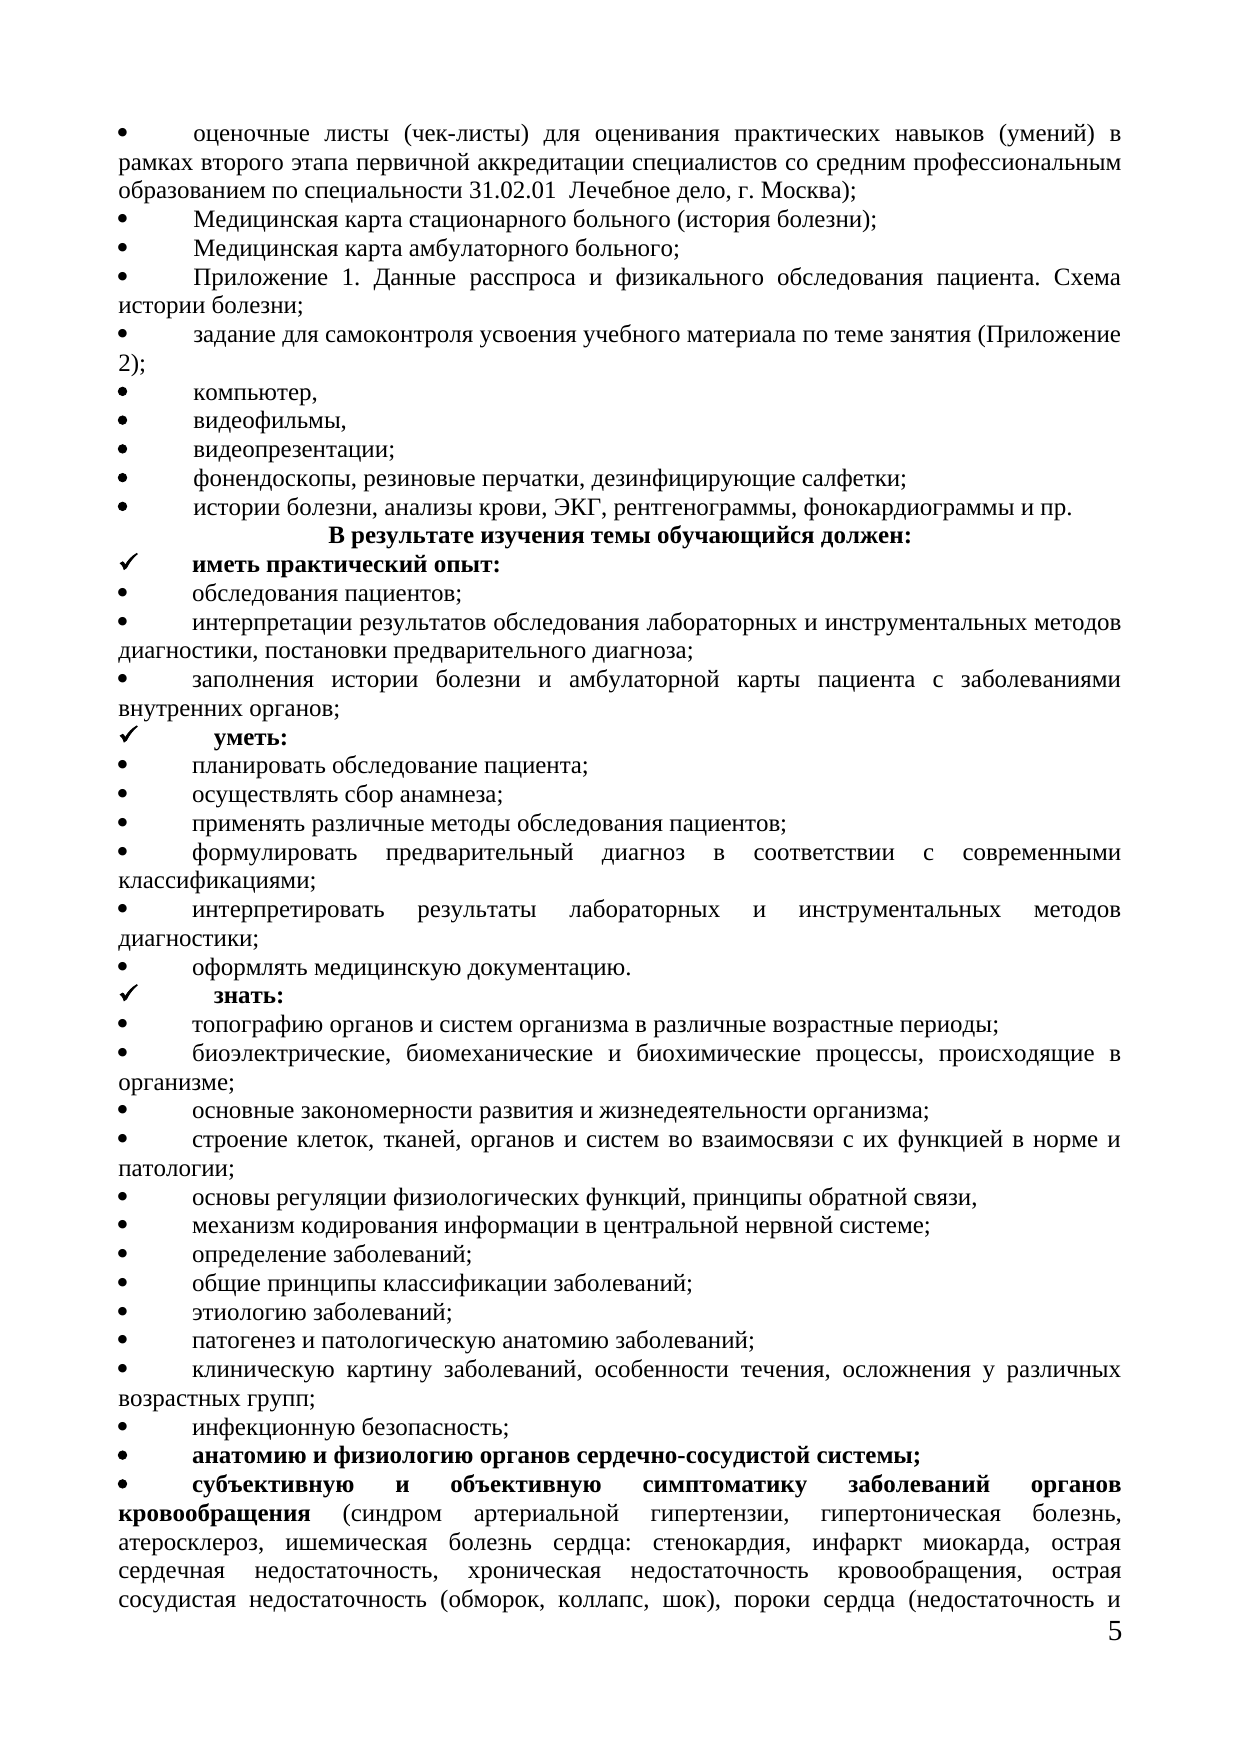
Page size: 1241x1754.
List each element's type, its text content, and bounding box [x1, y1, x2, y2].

list клиническую картину заболеваний, особенности течения, осложнения у различных возрастных групп; [118, 1354, 1122, 1412]
list интерпретации результатов обследования лабораторных и инструментальных методов диагностики, постановки предварительного диагноза; [118, 607, 1122, 664]
list строение клеток, тканей, органов и систем во взаимосвязи с их функцией в норме и патологии; [118, 1124, 1122, 1182]
list истории болезни, анализы крови, ЭКГ, рентгенограммы, фонокардиограммы и пр. [118, 492, 1122, 521]
list топографию органов и систем организма в различные возрастные периоды; [118, 1009, 1122, 1038]
list компьютер, [118, 377, 1122, 406]
list обследования пациентов; [118, 578, 1122, 607]
list интерпретировать результаты лабораторных и инструментальных методов диагностики; [118, 894, 1122, 952]
list фонендоскопы, резиновые перчатки, дезинфицирующие салфетки; [118, 463, 1122, 492]
list общие принципы классификации заболеваний; [118, 1268, 1122, 1297]
list планировать обследование пациента; [118, 751, 1122, 779]
list определение заболеваний; [118, 1239, 1122, 1268]
list биоэлектрические, биомеханические и биохимические процессы, происходящие в организме; [118, 1038, 1122, 1096]
list механизм кодирования информации в центральной нервной системе; [118, 1211, 1122, 1239]
list этиологию заболеваний; [118, 1297, 1122, 1326]
list основы регуляции физиологических функций, принципы обратной связи, [118, 1182, 1122, 1211]
list применять различные методы обследования пациентов; [118, 808, 1122, 837]
list оценочные листы (чек-листы) для оценивания практических навыков (умений) в рамках второго этапа первичной аккредитации специалистов со средним профессиональным образованием по специальности 31.02.01 Лечебное дело, г. Москва); [118, 118, 1122, 204]
list основные закономерности развития и жизнедеятельности организма; [118, 1096, 1122, 1124]
list видеофильмы, [118, 406, 1122, 434]
list инфекционную безопасность; [118, 1412, 1122, 1441]
list формулировать предварительный диагноз в соответствии с современными классификациями; [118, 837, 1122, 894]
list Приложение 1. Данные расспроса и физикального обследования пациента. Схема истории болезни; [118, 262, 1122, 319]
list Медицинская карта стационарного больного (история болезни); [118, 204, 1122, 233]
list оформлять медицинскую документацию. [118, 952, 1122, 981]
list уметь: [118, 722, 1122, 751]
list патогенез и патологическую анатомию заболеваний; [118, 1326, 1122, 1354]
list заполнения истории болезни и амбулаторной карты пациента с заболеваниями внутренних органов; [118, 664, 1122, 722]
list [118, 1469, 1122, 1613]
text В результате изучения темы обучающийся должен: [118, 521, 1122, 549]
list видеопрезентации; [118, 434, 1122, 463]
list анатомию и физиологию органов сердечно-сосудистой системы; [118, 1441, 1122, 1469]
list знать: [118, 981, 1122, 1009]
list Медицинская карта амбулаторного больного; [118, 233, 1122, 262]
list осуществлять сбор анамнеза; [118, 779, 1122, 808]
list иметь практический опыт: [118, 549, 1122, 578]
list задание для самоконтроля усвоения учебного материала по теме занятия (Приложение 2); [118, 319, 1122, 377]
